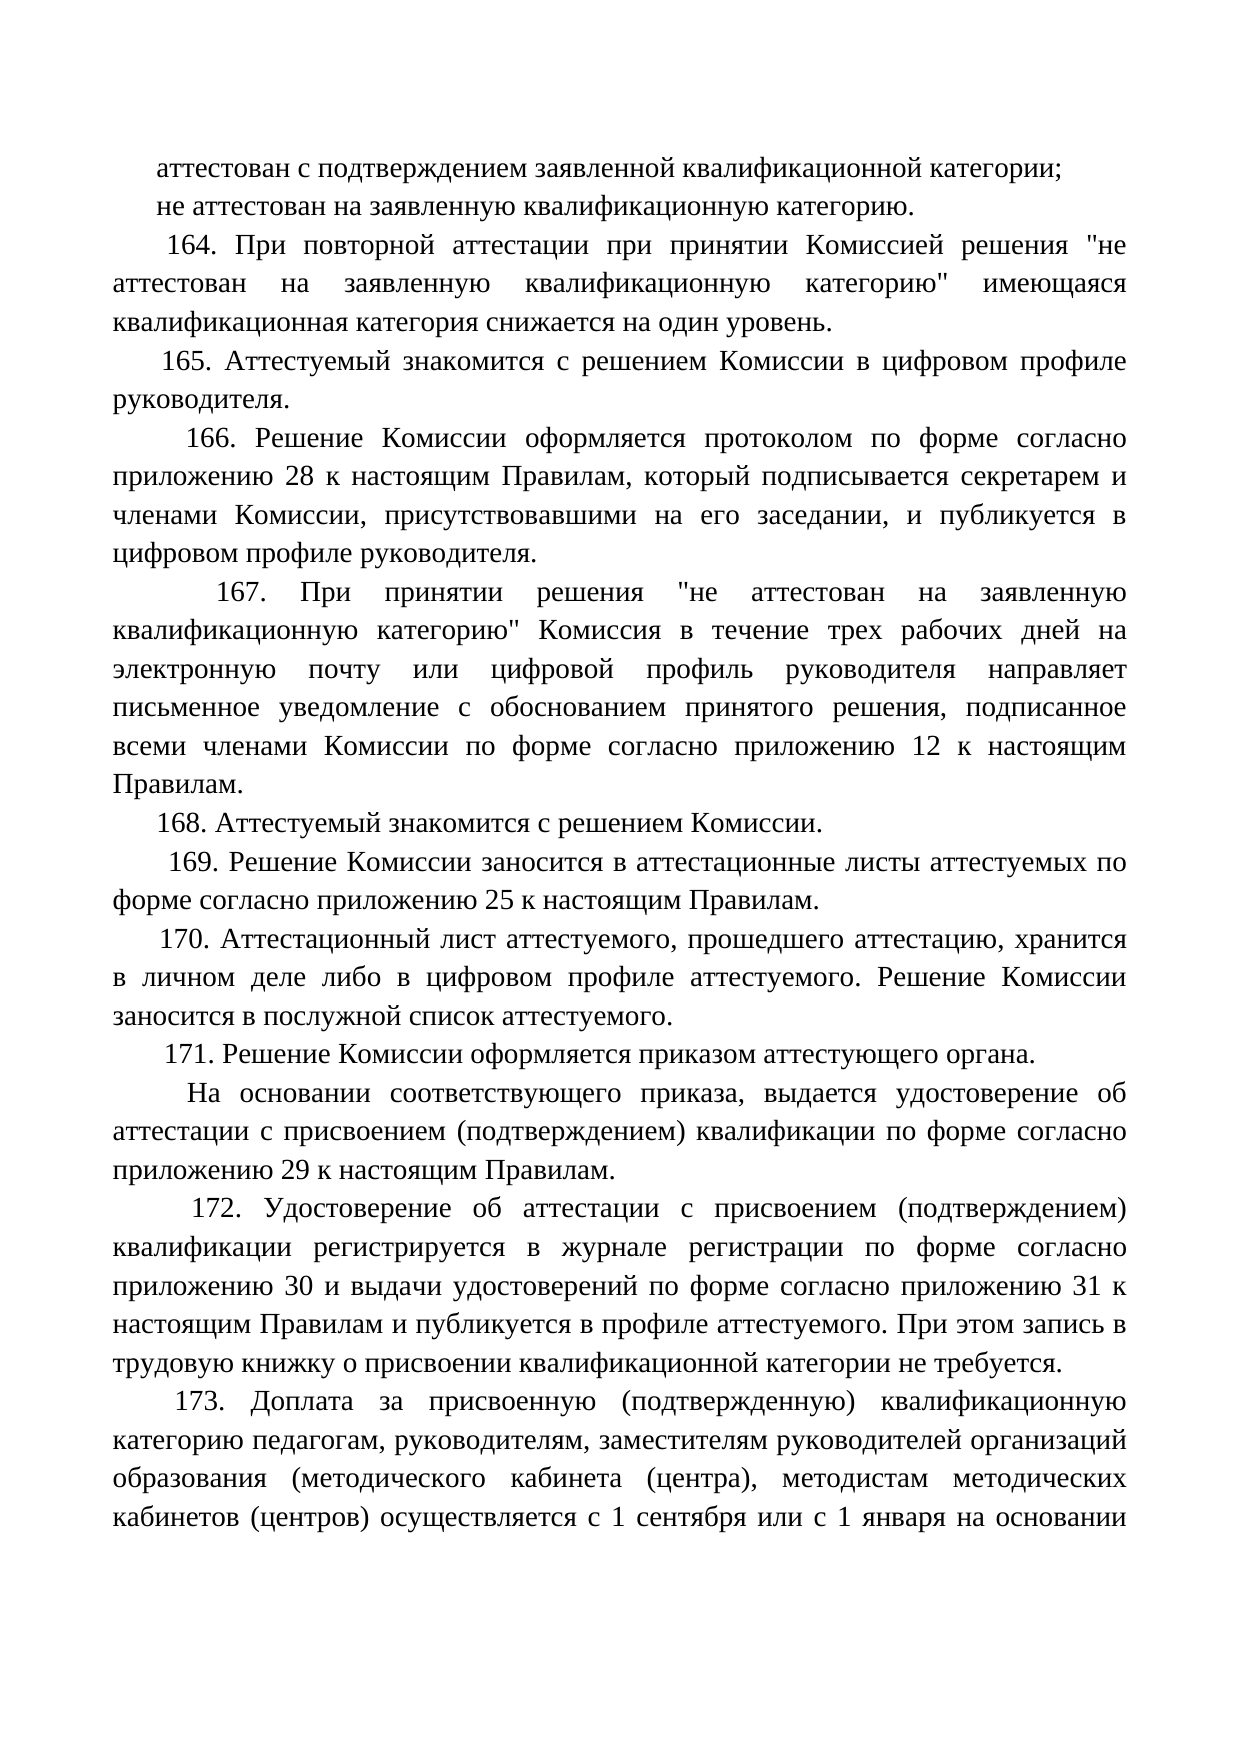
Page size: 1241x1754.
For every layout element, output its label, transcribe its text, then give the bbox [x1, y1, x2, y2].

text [112, 1383, 1128, 1532]
text 170. Аттестационный лист аттестуемого, прошедшего аттестацию, хранится в личном деле либо в цифровом профиле аттестуемого. Решение Комиссии заносится в послужной список аттестуемого. [112, 921, 1128, 1031]
text На основании соответствующего приказа, выдается удостоверение об аттестации с присвоением (подтверждением) квалификации по форме согласно приложению 29 к настоящим Правилам. [112, 1075, 1128, 1186]
text 167. При принятии решения "не аттестован на заявленную квалификационную категорию" Комиссия в течение трех рабочих дней на электронную почту или цифровой профиль руководителя направляет письменное уведомление с обоснованием принятого решения, подписанное всеми членами Комиссии по форме согласно приложению 12 к настоящим Правилам. [112, 574, 1128, 800]
text 171. Решение Комиссии оформляется приказом аттестующего органа. [112, 1036, 1128, 1070]
text 164. При повторной аттестации при принятии Комиссией решения "не аттестован на заявленную квалификационную категорию" имеющаяся квалификационная категория снижается на один уровень. [112, 227, 1128, 338]
text 168. Аттестуемый знакомится с решением Комиссии. [112, 805, 1128, 839]
text 165. Аттестуемый знакомится с решением Комиссии в цифровом профиле руководителя. [112, 343, 1128, 415]
text 169. Решение Комиссии заносится в аттестационные листы аттестуемых по форме согласно приложению 25 к настоящим Правилам. [112, 844, 1128, 916]
text не аттестован на заявленную квалификационную категорию. [112, 188, 1128, 222]
text 166. Решение Комиссии оформляется протоколом по форме согласно приложению 28 к настоящим Правилам, который подписывается секретарем и членами Комиссии, присутствовавшими на его заседании, и публикуется в цифровом профиле руководителя. [112, 420, 1128, 569]
text аттестован с подтверждением заявленной квалификационной категории; [112, 150, 1128, 183]
text 172. Удостоверение об аттестации с присвоением (подтверждением) квалификации регистрируется в журнале регистрации по форме согласно приложению 30 и выдачи удостоверений по форме согласно приложению 31 к настоящим Правилам и публикуется в профиле аттестуемого. При этом запись в трудовую книжку о присвоении квалификационной категории не требуется. [112, 1191, 1128, 1378]
